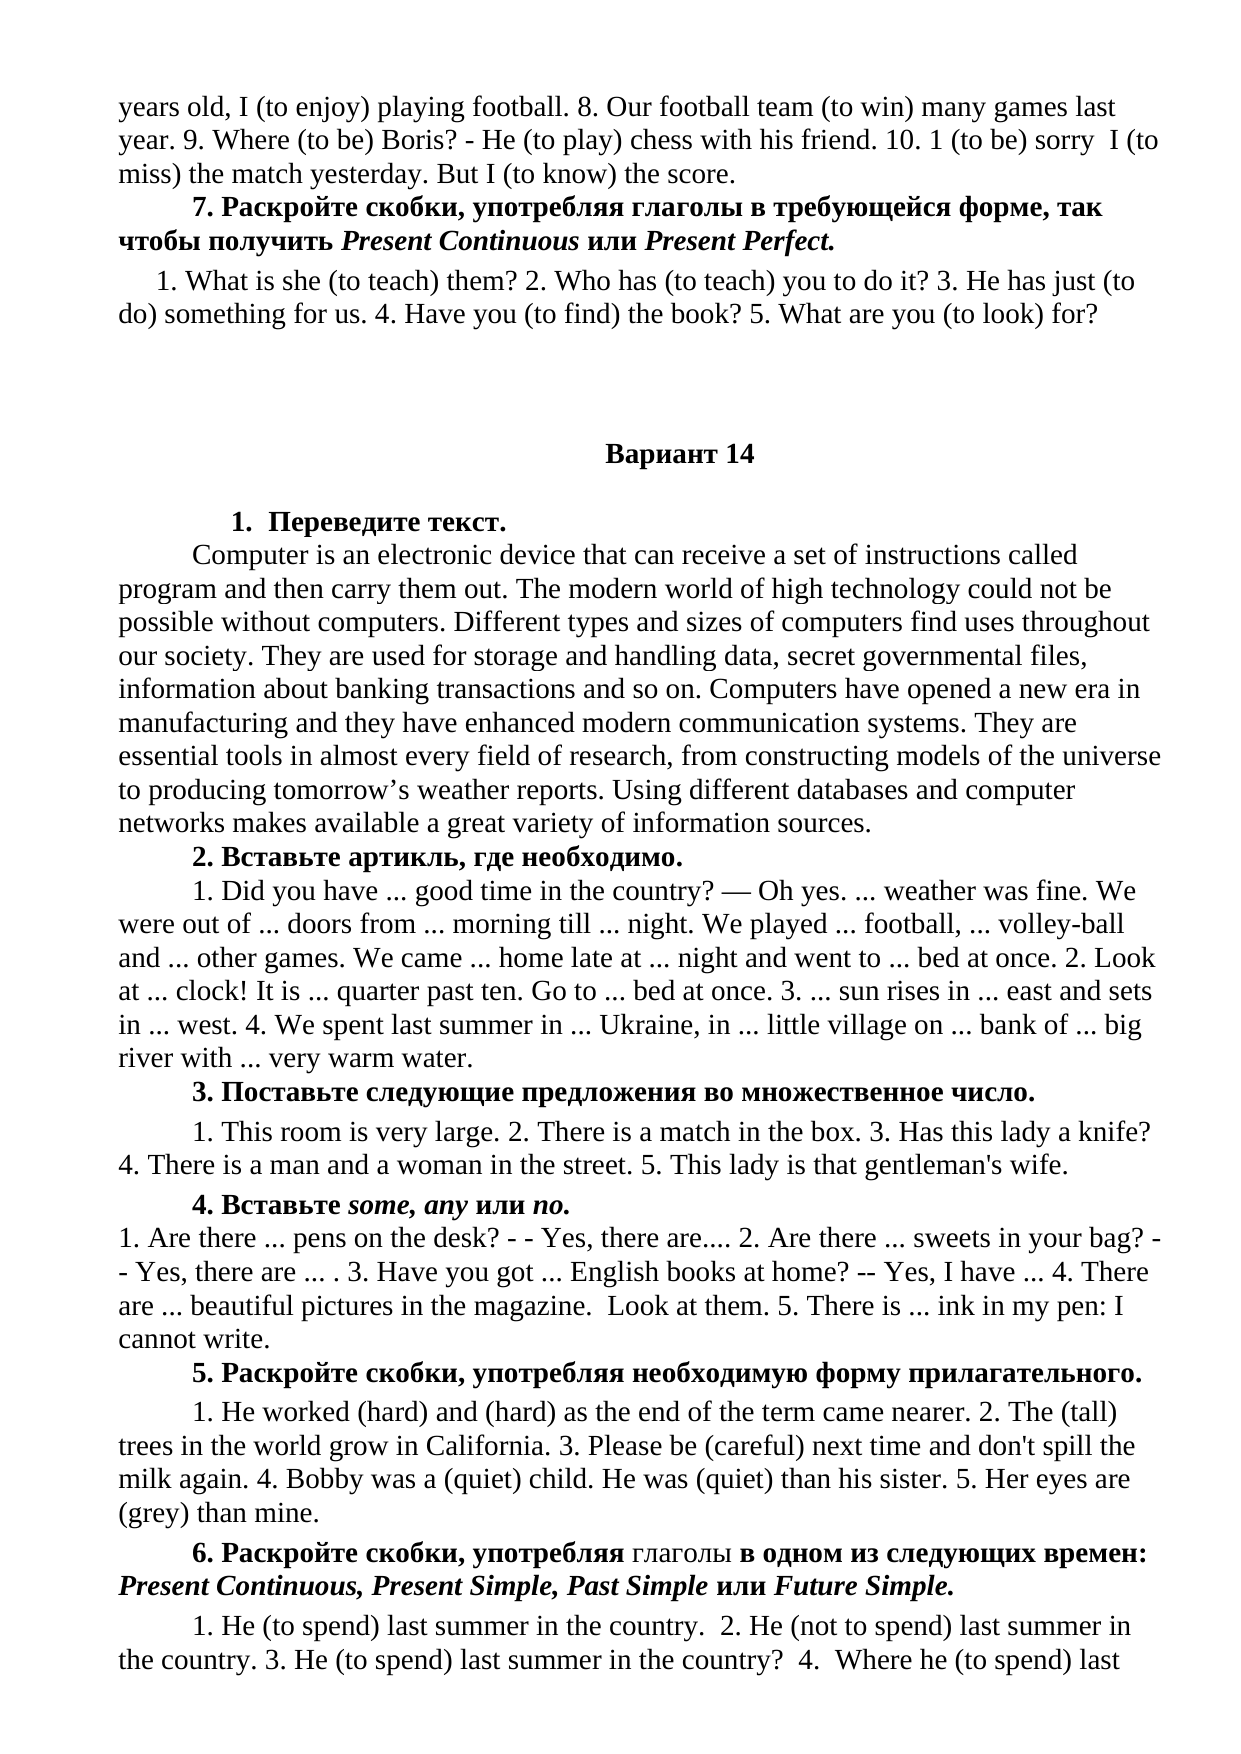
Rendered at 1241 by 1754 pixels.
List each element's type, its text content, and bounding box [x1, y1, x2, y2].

text 5. Раскройте скобки, употребляя необходимую форму прилагательного. [118, 1355, 1167, 1388]
text 6. Раскройте скобки, употребляя глаголы в одном из следующих времен: Present Continuous, Present Simple, Past Simple или Future Simple. [118, 1535, 1167, 1602]
text 2. Вставьте артикль, где необходимо. [118, 839, 1167, 873]
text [118, 1608, 1167, 1675]
text Computer is an electronic device that can receive a set of instructions called program and then carry them out. The modern world of high technology could not be possible without computers. Different types and sizes of computers find uses throughout our society. They are used for storage and handling data, secret governmental files, information about banking transactions and so on. Computers have opened a new era in manufacturing and they have enhanced modern communication systems. They are essential tools in almost every field of research, from constructing models of the universe to producing tomorrow’s weather reports. Using different databases and computer networks makes available a great variety of information sources. [118, 537, 1167, 839]
list Вариант 14 [193, 437, 1167, 470]
text 1. Are there ... pens on the desk? - - Yes, there are.... 2. Are there ... sweets in your bag? - - Yes, there are ... . 3. Have you got ... English books at home? -- Yes, I have ... 4. There are ... beautiful pictures in the magazine. Look at them. 5. There is ... ink in my pen: I cannot write. [118, 1221, 1167, 1355]
text 1. What is she (to teach) them? 2. Who has (to teach) you to do it? 3. He has just (to do) something for us. 4. Have you (to find) the book? 5. What are you (to look) for? [118, 263, 1167, 330]
list 4. Вставьте some, any или по. [118, 1187, 1167, 1221]
text 1. This room is very large. 2. There is a match in the box. 3. Has this lady a knife? 4. There is a man and a woman in the street. 5. This lady is that gentleman's wife. [118, 1114, 1167, 1181]
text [118, 89, 1167, 189]
list Переведите текст. [231, 504, 1167, 537]
text 1. He worked (hard) and (hard) as the end of the term came nearer. 2. The (tall) trees in the world grow in California. 3. Please be (careful) next time and don't spill the milk again. 4. Bobby was a (quiet) child. He was (quiet) than his sister. 5. Her eyes are (grey) than mine. [118, 1394, 1167, 1529]
text 3. Поставьте следующие предложения во множественное число. [118, 1074, 1167, 1107]
text 1. Did you have ... good time in the country? — Oh yes. ... weather was fine. We were out of ... doors from ... morning till ... night. We played ... football, ... volley-ball and ... other games. We came ... home late at ... night and went to ... bed at once. 2. Look at ... clock! It is ... quarter past ten. Go to ... bed at once. 3. ... sun rises in ... east and sets in ... west. 4. We spent last summer in ... Ukraine, in ... little village on ... bank of ... big river with ... very warm water. [118, 873, 1167, 1074]
text 7. Раскройте скобки, употребляя глаголы в требующейся форме, так чтобы получить Present Continuous или Present Perfect. [118, 189, 1167, 256]
